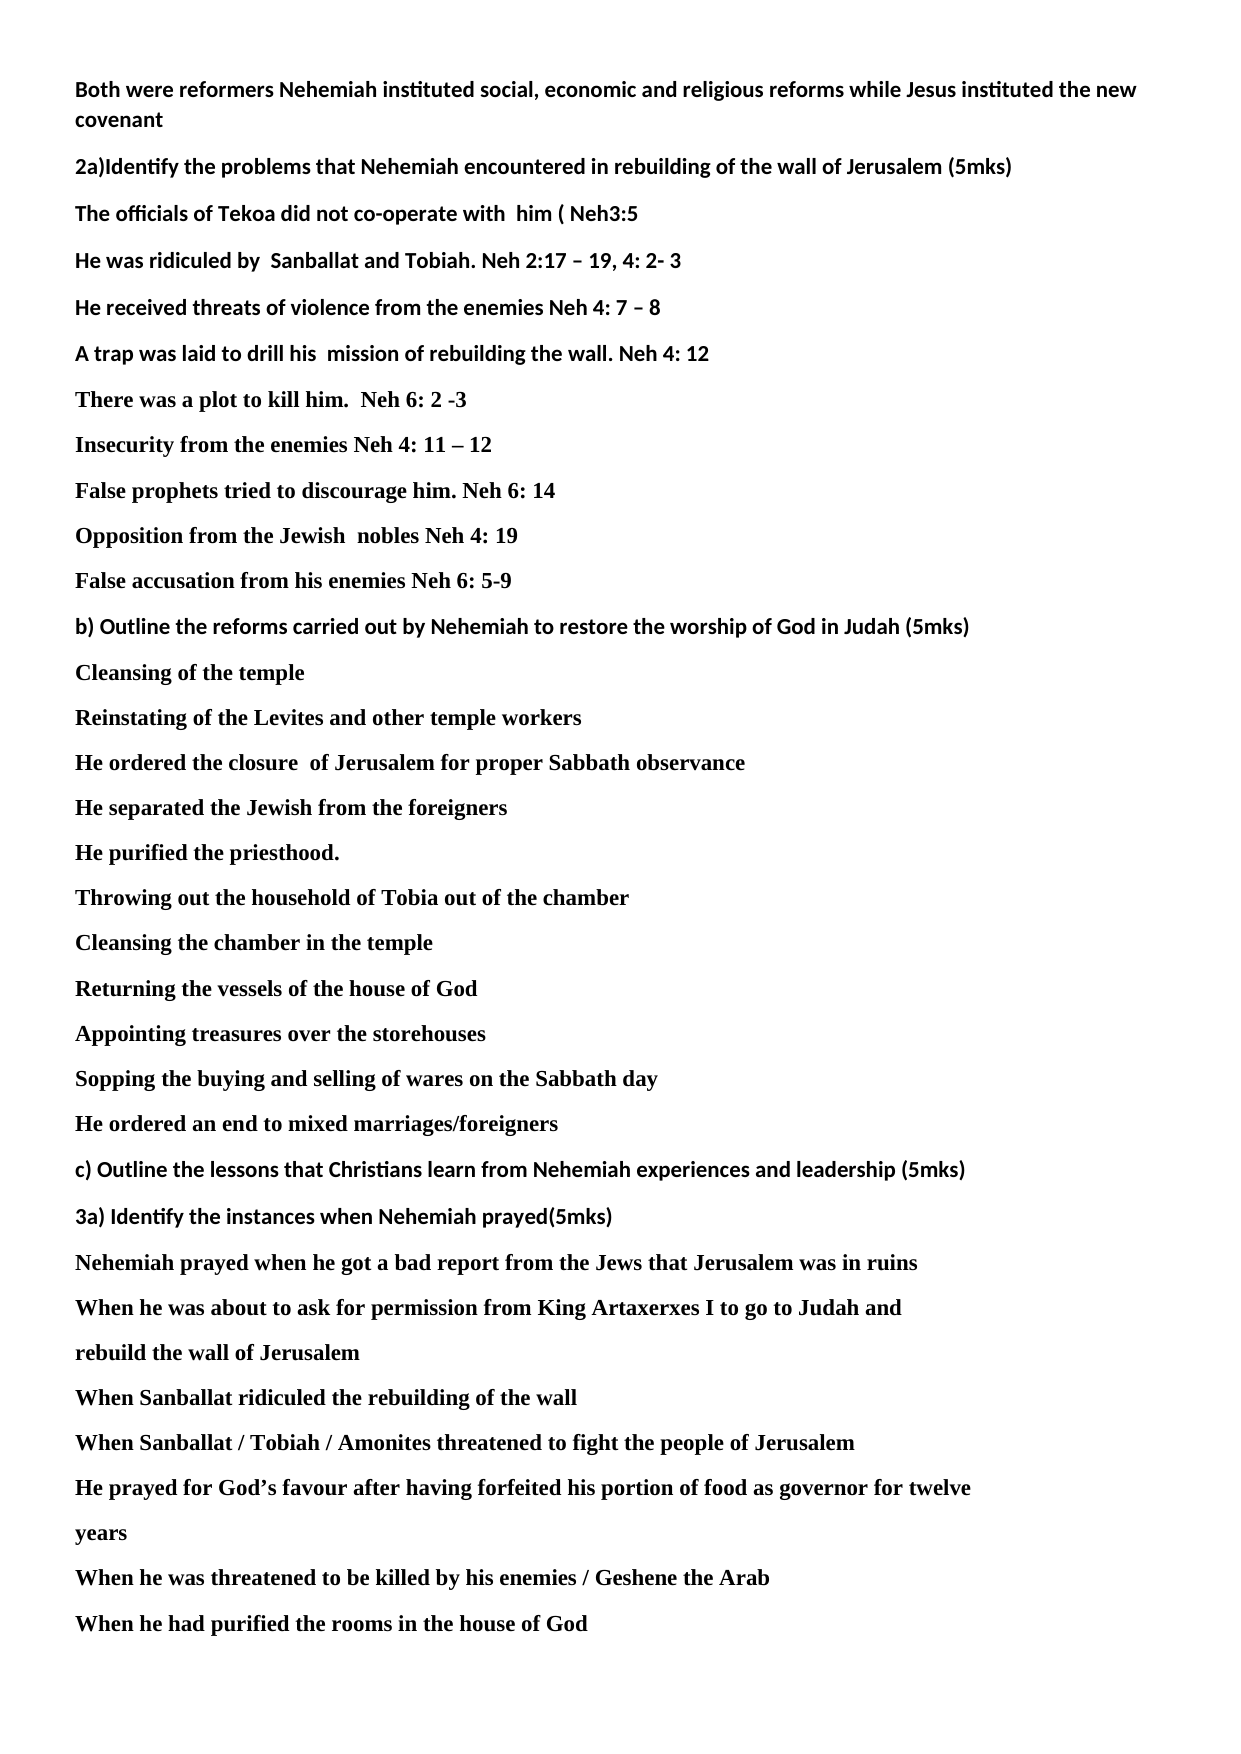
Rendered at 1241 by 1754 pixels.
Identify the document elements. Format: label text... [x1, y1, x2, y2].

text Nehemiah prayed when he got a bad report from the Jews that Jerusalem was in ruins [75, 1249, 1165, 1275]
text c) Outline the lessons that Christians learn from Nehemiah experiences and leadership (5mks) [75, 1155, 1165, 1183]
text Returning the vessels of the house of God [75, 974, 1165, 1001]
text When he was threatened to be killed by his enemies / Geshene the Arab [75, 1564, 1165, 1591]
text He prayed for God’s favour after having forfeited his portion of food as governor for twelve [75, 1474, 1165, 1501]
text Opposition from the Jewish nobles Neh 4: 19 [75, 522, 1165, 548]
text He was ridiculed by Sanballat and Tobiah. Neh 2:17 – 19, 4: 2- 3 [75, 246, 1165, 274]
text years [75, 1519, 1165, 1546]
text A trap was laid to drill his mission of rebuilding the wall. Neh 4: 12 [75, 339, 1165, 368]
text False prophets tried to discourage him. Neh 6: 14 [75, 477, 1165, 503]
text He separated the Jewish from the foreigners [75, 794, 1165, 821]
text When he had purified the rooms in the house of God [75, 1609, 1165, 1636]
text b) Outline the reforms carried out by Nehemiah to restore the worship of God in Judah (5mks) [75, 612, 1165, 640]
text Both were reformers Nehemiah instituted social, economic and religious reforms while Jesus instituted the new covenant [75, 75, 1165, 133]
text There was a plot to kill him. Neh 6: 2 -3 [75, 386, 1165, 413]
text When he was about to ask for permission from King Artaxerxes I to go to Judah and [75, 1294, 1165, 1320]
text When Sanballat ridiculed the rebuilding of the wall [75, 1384, 1165, 1410]
text He purified the priesthood. [75, 839, 1165, 866]
text Reinstating of the Levites and other temple workers [75, 704, 1165, 730]
text Cleansing of the temple [75, 659, 1165, 685]
text Insecurity from the enemies Neh 4: 11 – 12 [75, 432, 1165, 458]
text He ordered an end to mixed marriages/foreigners [75, 1110, 1165, 1136]
text Throwing out the household of Tobia out of the chamber [75, 884, 1165, 911]
text 2a)Identify the problems that Nehemiah encountered in rebuilding of the wall of Jerusalem (5mks) [75, 152, 1165, 180]
text Sopping the buying and selling of wares on the Sabbath day [75, 1065, 1165, 1091]
text When Sanballat / Tobiah / Amonites threatened to fight the people of Jerusalem [75, 1429, 1165, 1456]
text He received threats of violence from the enemies Neh 4: 7 – 8 [75, 293, 1165, 321]
text Appointing treasures over the storehouses [75, 1020, 1165, 1046]
text rebuild the wall of Jerusalem [75, 1339, 1165, 1365]
text The officials of Tekoa did not co-operate with him ( Neh3:5 [75, 199, 1165, 227]
text Cleansing the chamber in the temple [75, 929, 1165, 956]
text 3a) Identify the instances when Nehemiah prayed(5mks) [75, 1202, 1165, 1230]
text False accusation from his enemies Neh 6: 5-9 [75, 567, 1165, 593]
text He ordered the closure of Jerusalem for proper Sabbath observance [75, 749, 1165, 775]
